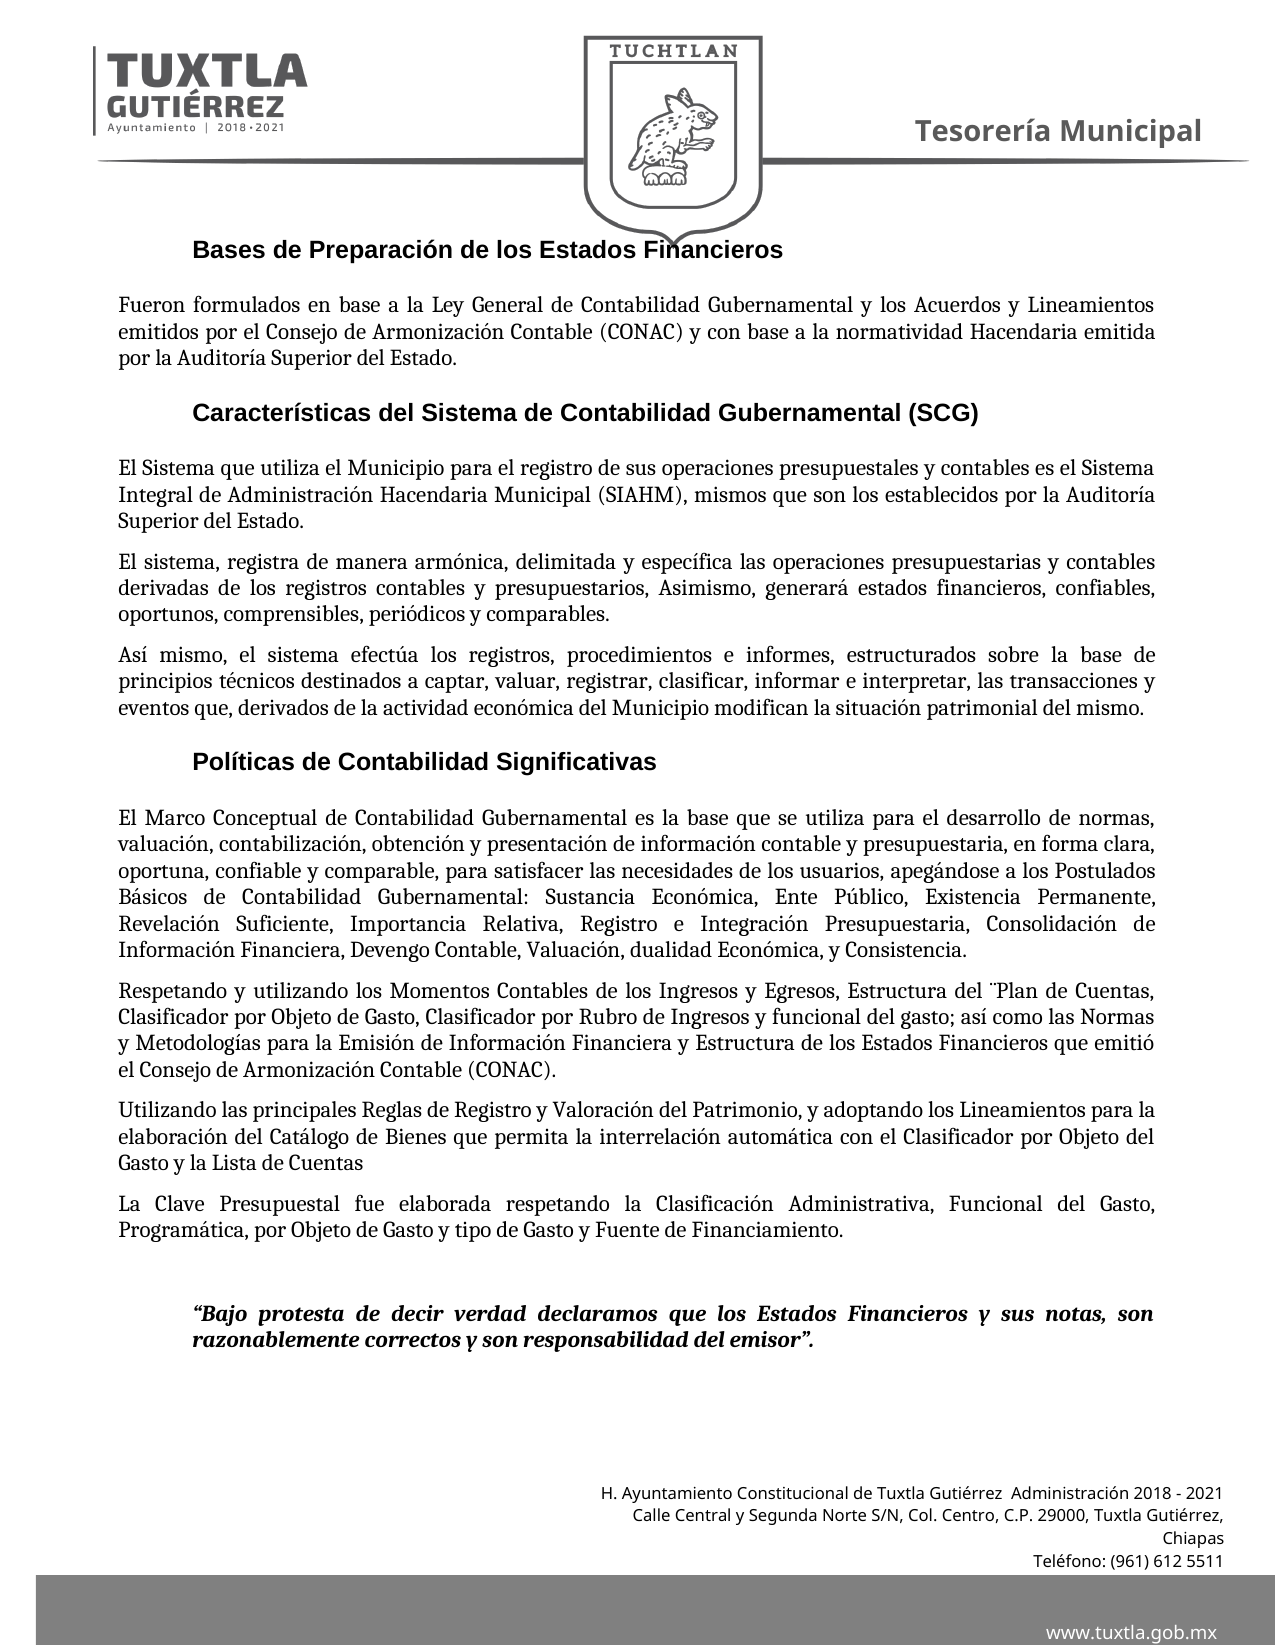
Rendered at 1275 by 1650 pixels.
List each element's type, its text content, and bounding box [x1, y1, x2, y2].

text Respetando y utilizando los Momentos Contables de los Ingresos y Egresos, Estructura del ¨Plan de Cuentas, Clasificador por Objeto de Gasto, Clasificador por Rubro de Ingresos y funcional del gasto; así como las Normas y Metodologías para la Emisión de Información Financiera y Estructura de los Estados Financieros que emitió el Consejo de Armonización Contable (CONAC). [118, 977, 1157, 1083]
text Características del Sistema de Contabilidad Gubernamental (SCG) [192, 398, 1157, 426]
text Políticas de Contabilidad Significativas [192, 747, 1157, 776]
text El Marco Conceptual de Contabilidad Gubernamental es la base que se utiliza para el desarrollo de normas, valuación, contabilización, obtención y presentación de información contable y presupuestaria, en forma clara, oportuna, confiable y comparable, para satisfacer las necesidades de los usuarios, apegándose a los Postulados Básicos de Contabilidad Gubernamental: Sustancia Económica, Ente Público, Existencia Permanente, Revelación Suficiente, Importancia Relativa, Registro e Integración Presupuestaria, Consolidación de Información Financiera, Devengo Contable, Valuación, dualidad Económica, y Consistencia. [118, 805, 1157, 963]
text Utilizando las principales Reglas de Registro y Valoración del Patrimonio, y adoptando los Lineamientos para la elaboración del Catálogo de Bienes que permita la interrelación automática con el Clasificador por Objeto del Gasto y la Lista de Cuentas [118, 1097, 1157, 1176]
text Fueron formulados en base a la Ley General de Contabilidad Gubernamental y los Acuerdos y Lineamientos emitidos por el Consejo de Armonización Contable (CONAC) y con base a la normatividad Hacendaria emitida por la Auditoría Superior del Estado. [118, 292, 1157, 371]
text Así mismo, el sistema efectúa los registros, procedimientos e informes, estructurados sobre la base de principios técnicos destinados a captar, valuar, registrar, clasificar, informar e interpretar, las transacciones y eventos que, derivados de la actividad económica del Municipio modifican la situación patrimonial del mismo. [118, 642, 1157, 721]
text El Sistema que utiliza el Municipio para el registro de sus operaciones presupuestales y contables es el Sistema Integral de Administración Hacendaria Municipal (SIAHM), mismos que son los establecidos por la Auditoría Superior del Estado. [118, 455, 1157, 534]
text La Clave Presupuestal fue elaborada respetando la Clasificación Administrativa, Funcional del Gasto, Programática, por Objeto de Gasto y tipo de Gasto y Fuente de Financiamiento. [118, 1191, 1157, 1243]
picture [1, 9, 1275, 254]
text Bases de Preparación de los Estados Financieros [192, 235, 1157, 263]
text “Bajo protesta de decir verdad declaramos que los Estados Financieros y sus notas, son razonablemente correctos y son responsabilidad del emisor”. [192, 1301, 1157, 1353]
text El sistema, registra de manera armónica, delimitada y específica las operaciones presupuestarias y contables derivadas de los registros contables y presupuestarios, Asimismo, generará estados financieros, confiables, oportunos, comprensibles, periódicos y comparables. [118, 548, 1157, 628]
